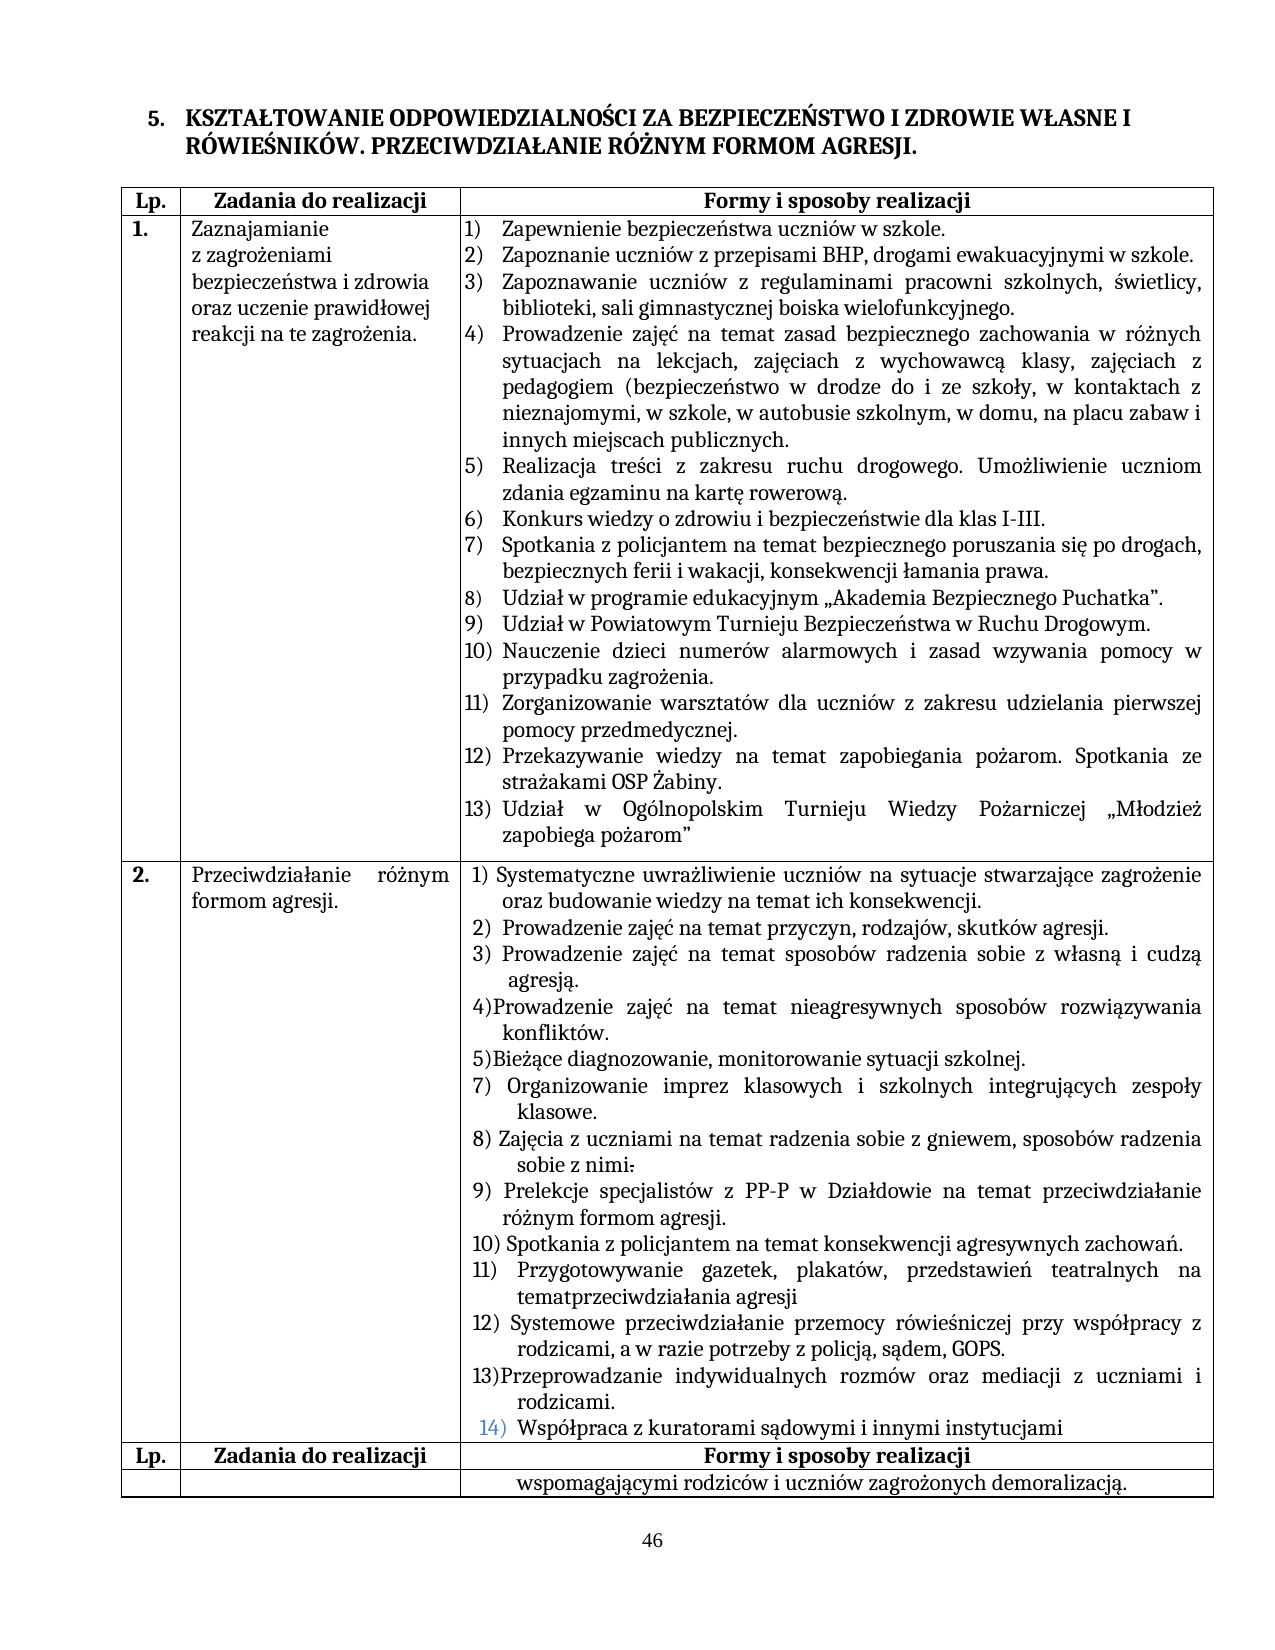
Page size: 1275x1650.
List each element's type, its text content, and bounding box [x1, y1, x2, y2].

table_header Formy i sposoby realizacji [461, 188, 1213, 215]
table_cell 1. [122, 216, 180, 861]
table_cell [181, 1470, 460, 1496]
table_header Zadania do realizacji [181, 188, 460, 215]
table_cell Lp. [122, 1443, 180, 1469]
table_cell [461, 1470, 1213, 1496]
table_cell Zadania do realizacji [181, 1443, 460, 1469]
list KSZTAŁTOWANIE ODPOWIEDZIALNOŚCI ZA BEZPIECZEŃSTWO I ZDROWIE WŁASNE I RÓWIEŚNIKÓW. PRZECIWDZIAŁANIE RÓŻNYM FORMOM AGRESJI. [148, 103, 1157, 161]
table_header Lp. [122, 188, 180, 215]
table_cell Zaznajamianie z zagrożeniami bezpieczeństwa i zdrowia oraz uczenie prawidłowej reakcji na te zagrożenia. [181, 216, 460, 861]
table_cell Przeciwdziałanie różnym formom agresji. [181, 862, 460, 1442]
table_cell 1) Systematyczne uwrażliwienie uczniów na sytuacje stwarzające zagrożenie oraz budowanie wiedzy na temat ich konsekwencji. Prowadzenie zajęć na temat przyczyn, rodzajów, skutków agresji. 3) Prowadzenie zajęć na temat sposobów radzenia sobie z własną i cudzą agresją. 4)Prowadzenie zajęć na temat nieagresywnych sposobów rozwiązywania konfliktów. 5)Bieżące diagnozowanie, monitorowanie sytuacji szkolnej. 7) Organizowanie imprez klasowych i szkolnych integrujących zespoły klasowe. 8) Zajęcia z uczniami na temat radzenia sobie z gniewem, sposobów radzenia sobie z nimi. 9) Prelekcje specjalistów z PP-P w Działdowie na temat przeciwdziałanie różnym formom agresji. 10) Spotkania z policjantem na temat konsekwencji agresywnych zachowań. 11) Przygotowywanie gazetek, plakatów, przedstawień teatralnych na tematprzeciwdziałania agresji 12) Systemowe przeciwdziałanie przemocy rówieśniczej przy współpracy z rodzicami, a w razie potrzeby z policją, sądem, GOPS. 13)Przeprowadzanie indywidualnych rozmów oraz mediacji z uczniami i rodzicami. Współpraca z kuratorami sądowymi i innymi instytucjami [461, 862, 1213, 1442]
table_cell Zapewnienie bezpieczeństwa uczniów w szkole. Zapoznanie uczniów z przepisami BHP, drogami ewakuacyjnymi w szkole. Zapoznawanie uczniów z regulaminami pracowni szkolnych, świetlicy, biblioteki, sali gimnastycznej boiska wielofunkcyjnego. Prowadzenie zajęć na temat zasad bezpiecznego zachowania w różnych sytuacjach na lekcjach, zajęciach z wychowawcą klasy, zajęciach z pedagogiem (bezpieczeństwo w drodze do i ze szkoły, w kontaktach z nieznajomymi, w szkole, w autobusie szkolnym, w domu, na placu zabaw i innych miejscach publicznych. Realizacja treści z zakresu ruchu drogowego. Umożliwienie uczniom zdania egzaminu na kartę rowerową. Konkurs wiedzy o zdrowiu i bezpieczeństwie dla klas I-III. Spotkania z policjantem na temat bezpiecznego poruszania się po drogach, bezpiecznych ferii i wakacji, konsekwencji łamania prawa. Udział w programie edukacyjnym „Akademia Bezpiecznego Puchatka”. Udział w Powiatowym Turnieju Bezpieczeństwa w Ruchu Drogowym. Nauczenie dzieci numerów alarmowych i zasad wzywania pomocy w przypadku zagrożenia. Zorganizowanie warsztatów dla uczniów z zakresu udzielania pierwszej pomocy przedmedycznej. Przekazywanie wiedzy na temat zapobiegania pożarom. Spotkania ze strażakami OSP Żabiny. Udział w Ogólnopolskim Turnieju Wiedzy Pożarniczej „Młodzież zapobiega pożarom” [461, 216, 1213, 861]
table_cell [122, 1470, 180, 1496]
table_cell Formy i sposoby realizacji [461, 1443, 1213, 1469]
table_cell 2. [122, 862, 180, 1442]
